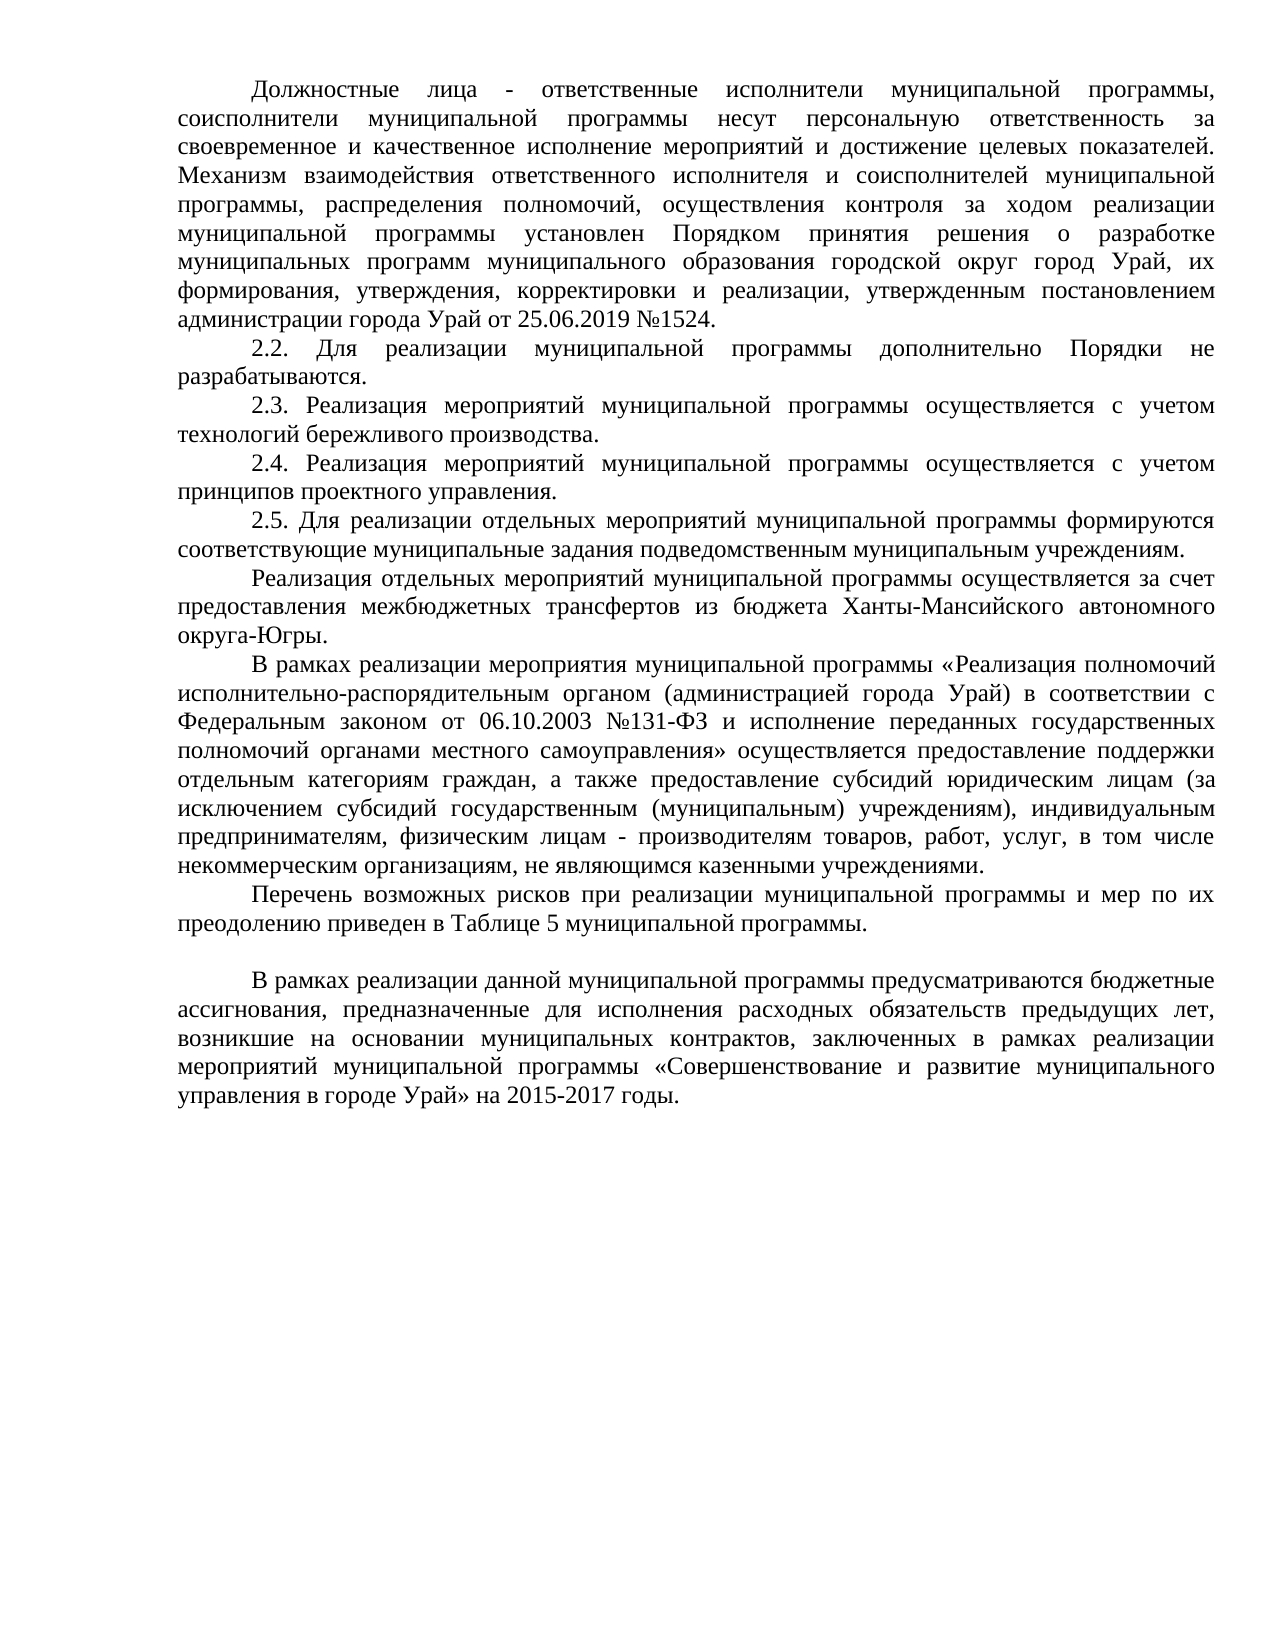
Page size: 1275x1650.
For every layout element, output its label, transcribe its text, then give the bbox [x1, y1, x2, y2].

text В рамках реализации данной муниципальной программы предусматриваются бюджетные ассигнования, предназначенные для исполнения расходных обязательств предыдущих лет, возникшие на основании муниципальных контрактов, заключенных в рамках реализации мероприятий муниципальной программы «Совершенствование и развитие муниципального управления в городе Урай» на 2015-2017 годы. [177, 965, 1216, 1109]
text В рамках реализации мероприятия муниципальной программы «Реализация полномочий исполнительно-распорядительным органом (администрацией города Урай) в соответствии с Федеральным законом от 06.10.2003 №131-ФЗ и исполнение переданных государственных полномочий органами местного самоуправления» осуществляется предоставление поддержки отдельным категориям граждан, а также предоставление субсидий юридическим лицам (за исключением субсидий государственным (муниципальным) учреждениям), индивидуальным предпринимателям, физическим лицам - производителям товаров, работ, услуг, в том числе некоммерческим организациям, не являющимся казенными учреждениями. [177, 649, 1216, 879]
text 2.2. Для реализации муниципальной программы дополнительно Порядки не разрабатываются. [177, 333, 1216, 390]
text Реализация отдельных мероприятий муниципальной программы осуществляется за счет предоставления межбюджетных трансфертов из бюджета Ханты-Мансийского автономного округа-Югры. [177, 563, 1216, 649]
text Перечень возможных рисков при реализации муниципальной программы и мер по их преодолению приведен в Таблице 5 муниципальной программы. [177, 879, 1216, 936]
text 2.5. Для реализации отдельных мероприятий муниципальной программы формируются соответствующие муниципальные задания подведомственным муниципальным учреждениям. [177, 505, 1216, 563]
text 2.4. Реализация мероприятий муниципальной программы осуществляется с учетом принципов проектного управления. [177, 448, 1216, 505]
text 2.3. Реализация мероприятий муниципальной программы осуществляется с учетом технологий бережливого производства. [177, 390, 1216, 448]
text Должностные лица - ответственные исполнители муниципальной программы, соисполнители муниципальной программы несут персональную ответственность за своевременное и качественное исполнение мероприятий и достижение целевых показателей. Механизм взаимодействия ответственного исполнителя и соисполнителей муниципальной программы, распределения полномочий, осуществления контроля за ходом реализации муниципальной программы установлен Порядком принятия решения о разработке муниципальных программ муниципального образования городской округ город Урай, их формирования, утверждения, корректировки и реализации, утвержденным постановлением администрации города Урай от 25.06.2019 №1524. [177, 74, 1216, 333]
